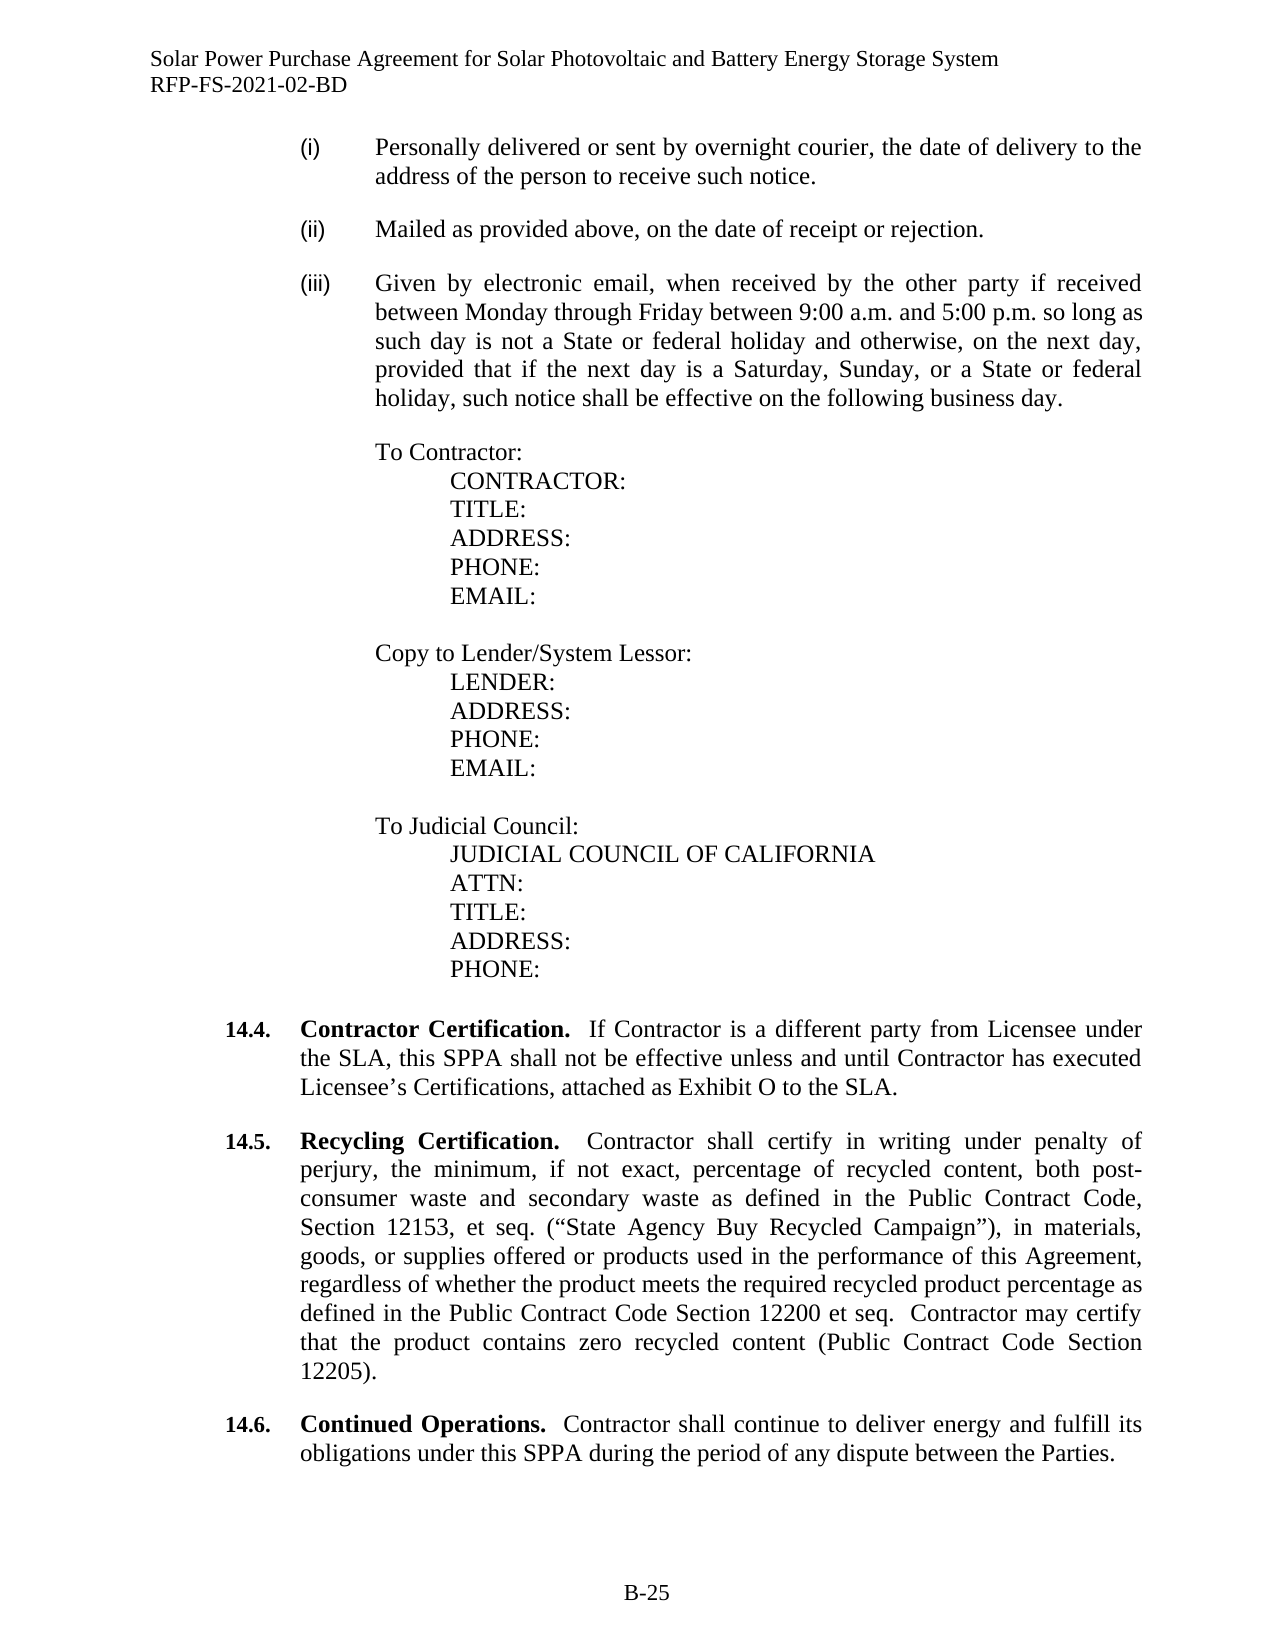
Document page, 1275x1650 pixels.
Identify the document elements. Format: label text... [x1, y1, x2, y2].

text PHONE: [450, 954, 1143, 983]
text TITLE: [450, 897, 1143, 926]
subtitle Recycling Certification. Contractor shall certify in writing under penalty of perjury, the minimum, if not exact, percentage of recycled content, both post-consumer waste and secondary waste as defined in the Public Contract Code, Section 12153, et seq. (“State Agency Buy Recycled Campaign”), in materials, goods, or supplies offered or products used in the performance of this Agreement, regardless of whether the product meets the required recycled product percentage as defined in the Public Contract Code Section 12200 et seq. Contractor may certify that the product contains zero recycled content (Public Contract Code Section 12205). [225, 1126, 1143, 1384]
subtitle Personally delivered or sent by overnight courier, the date of delivery to the address of the person to receive such notice. [300, 132, 1143, 189]
text EMAIL: [450, 753, 1143, 782]
text EMAIL: [450, 581, 1143, 609]
subtitle Continued Operations. Contractor shall continue to deliver energy and fulfill its obligations under this SPPA during the period of any dispute between the Parties. [225, 1409, 1143, 1467]
text TITLE: [450, 494, 1143, 523]
text ADDRESS: [450, 523, 1143, 552]
text LENDER: [450, 667, 1143, 696]
subtitle Contractor Certification. If Contractor is a different party from Licensee under the SLA, this SPPA shall not be effective unless and until Contractor has executed Licensee’s Certifications, attached as Exhibit O to the SLA. [225, 1014, 1143, 1101]
text CONTRACTOR: [450, 466, 1143, 494]
text Copy to Lender/System Lessor: [375, 638, 1143, 667]
text ADDRESS: [450, 926, 1143, 954]
text To Judicial Council: [375, 811, 1143, 839]
text ADDRESS: [450, 696, 1143, 724]
text PHONE: [450, 724, 1143, 753]
text PHONE: [450, 552, 1143, 581]
text ATTN: [450, 868, 1143, 897]
text To Contractor: [375, 437, 1143, 466]
subtitle Given by electronic email, when received by the other party if received between Monday through Friday between 9:00 a.m. and 5:00 p.m. so long as such day is not a State or federal holiday and otherwise, on the next day, provided that if the next day is a Saturday, Sunday, or a State or federal holiday, such notice shall be effective on the following business day. [300, 268, 1143, 412]
subtitle Mailed as provided above, on the date of receipt or rejection. [300, 214, 1143, 243]
text JUDICIAL COUNCIL OF CALIFORNIA [450, 839, 1143, 868]
